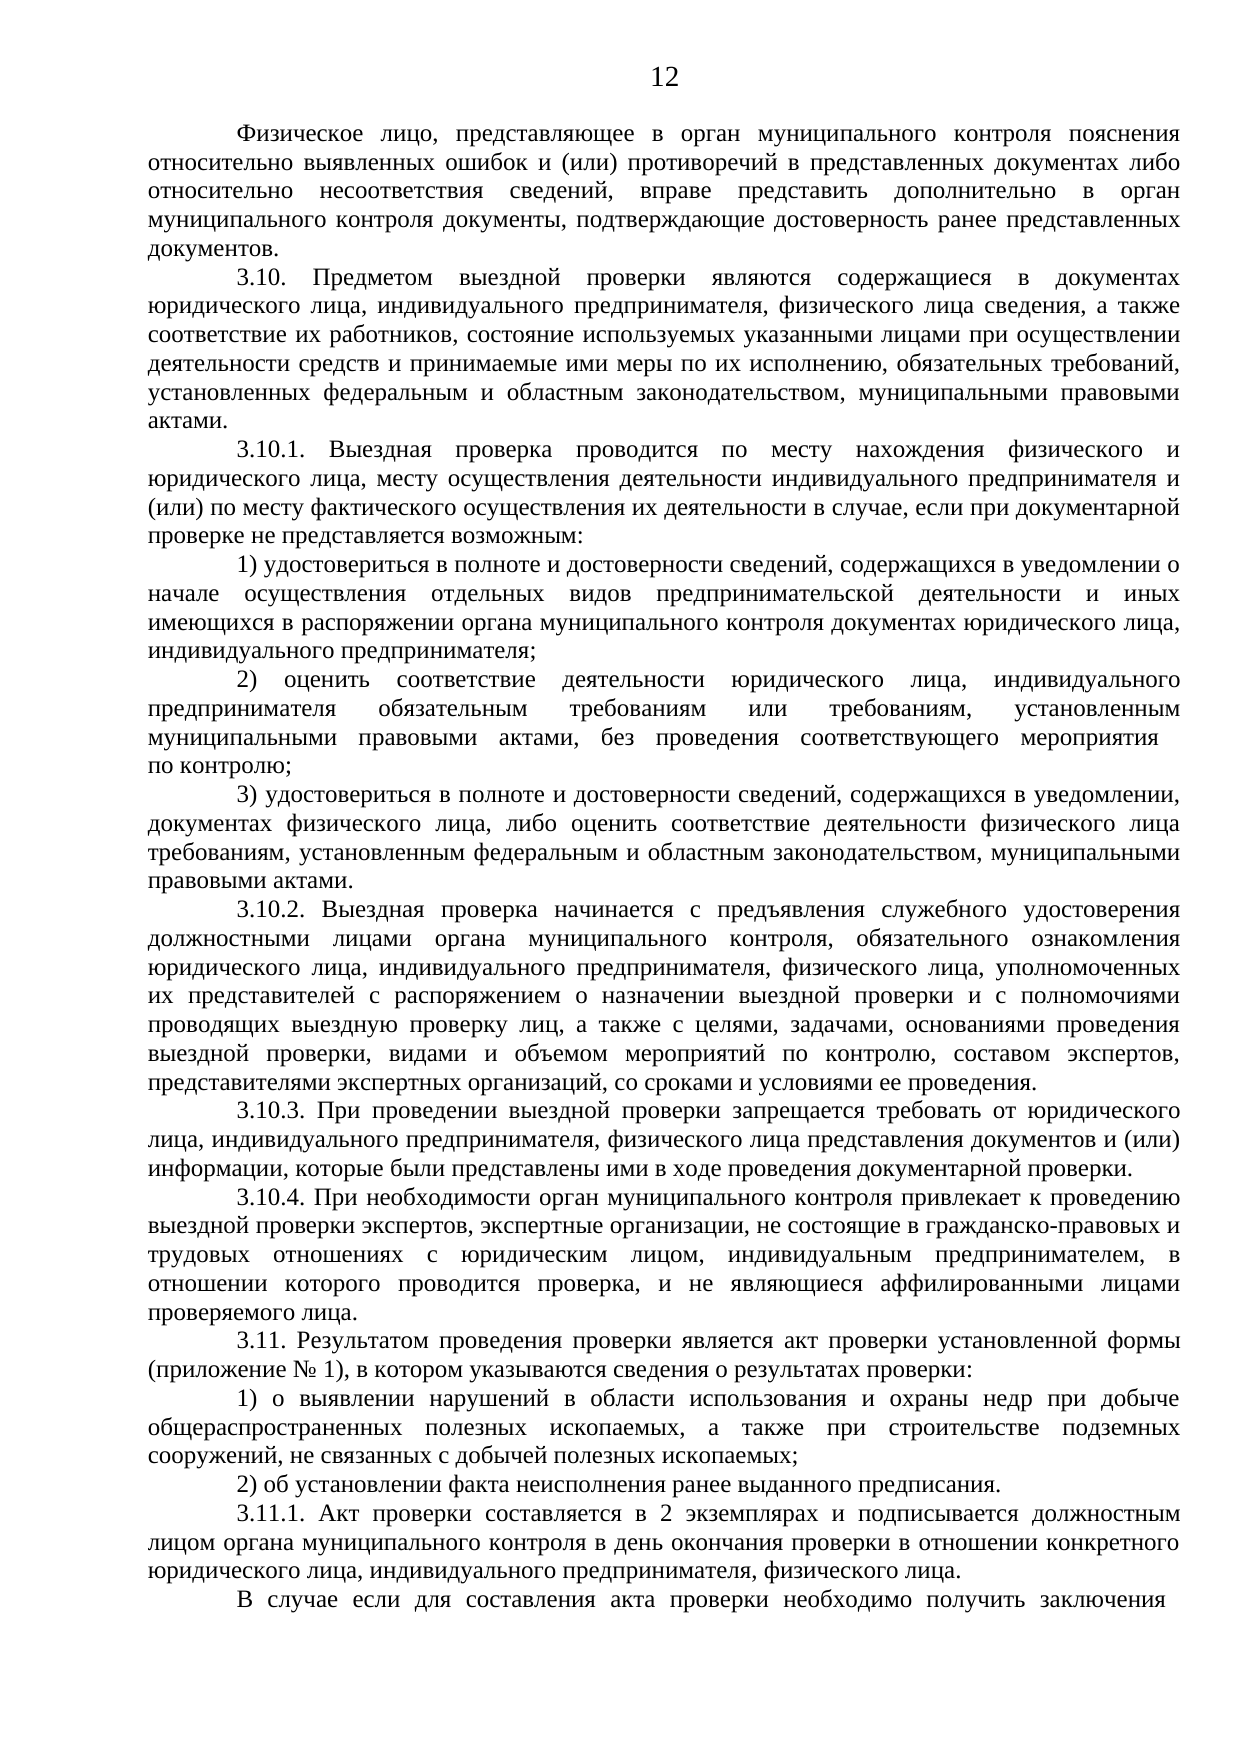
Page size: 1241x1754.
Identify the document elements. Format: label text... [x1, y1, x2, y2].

text 3.10.2. Выездная проверка начинается с предъявления служебного удостоверения должностными лицами органа муниципального контроля, обязательного ознакомления юридического лица, индивидуального предпринимателя, физического лица, уполномоченных их представителей с распоряжением о назначении выездной проверки и с полномочиями проводящих выездную проверку лиц, а также с целями, задачами, основаниями проведения выездной проверки, видами и объемом мероприятий по контролю, составом экспертов, представителями экспертных организаций, со сроками и условиями ее проведения. [148, 894, 1181, 1096]
text Физическое лицо, представляющее в орган муниципального контроля пояснения относительно выявленных ошибок и (или) противоречий в представленных документах либо относительно несоответствия сведений, вправе представить дополнительно в орган муниципального контроля документы, подтверждающие достоверность ранее представленных документов. [148, 118, 1181, 262]
text 2) об установлении факта неисполнения ранее выданного предписания. [148, 1469, 1181, 1498]
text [148, 1584, 1181, 1613]
text 1) о выявлении нарушений в области использования и охраны недр при добыче общераспространенных полезных ископаемых, а также при строительстве подземных сооружений, не связанных с добычей полезных ископаемых; [148, 1383, 1181, 1469]
text 2) оценить соответствие деятельности юридического лица, индивидуального предпринимателя обязательным требованиям или требованиям, установленным муниципальными правовыми актами, без проведения соответствующего мероприятия по контролю; [148, 664, 1181, 779]
text 3) удостовериться в полноте и достоверности сведений, содержащихся в уведомлении, документах физического лица, либо оценить соответствие деятельности физического лица требованиям, установленным федеральным и областным законодательством, муниципальными правовыми актами. [148, 779, 1181, 894]
text 1) удостовериться в полноте и достоверности сведений, содержащихся в уведомлении о начале осуществления отдельных видов предпринимательской деятельности и иных имеющихся в распоряжении органа муниципального контроля документах юридического лица, индивидуального предпринимателя; [148, 549, 1181, 664]
text 3.10.4. При необходимости орган муниципального контроля привлекает к проведению выездной проверки экспертов, экспертные организации, не состоящие в гражданско-правовых и трудовых отношениях с юридическим лицом, индивидуальным предпринимателем, в отношении которого проводится проверка, и не являющиеся аффилированными лицами проверяемого лица. [148, 1182, 1181, 1326]
text 3.10. Предметом выездной проверки являются содержащиеся в документах юридического лица, индивидуального предпринимателя, физического лица сведения, а также соответствие их работников, состояние используемых указанными лицами при осуществлении деятельности средств и принимаемые ими меры по их исполнению, обязательных требований, установленных федеральным и областным законодательством, муниципальными правовыми актами. [148, 262, 1181, 434]
text 3.10.1. Выездная проверка проводится по месту нахождения физического и юридического лица, месту осуществления деятельности индивидуального предпринимателя и (или) по месту фактического осуществления их деятельности в случае, если при документарной проверке не представляется возможным: [148, 434, 1181, 549]
text 3.11. Результатом проведения проверки является акт проверки установленной формы (приложение № 1), в котором указываются сведения о результатах проверки: [148, 1326, 1181, 1383]
text 3.11.1. Акт проверки составляется в 2 экземплярах и подписывается должностным лицом органа муниципального контроля в день окончания проверки в отношении конкретного юридического лица, индивидуального предпринимателя, физического лица. [148, 1498, 1181, 1584]
text 3.10.3. При проведении выездной проверки запрещается требовать от юридического лица, индивидуального предпринимателя, физического лица представления документов и (или) информации, которые были представлены ими в ходе проведения документарной проверки. [148, 1096, 1181, 1182]
